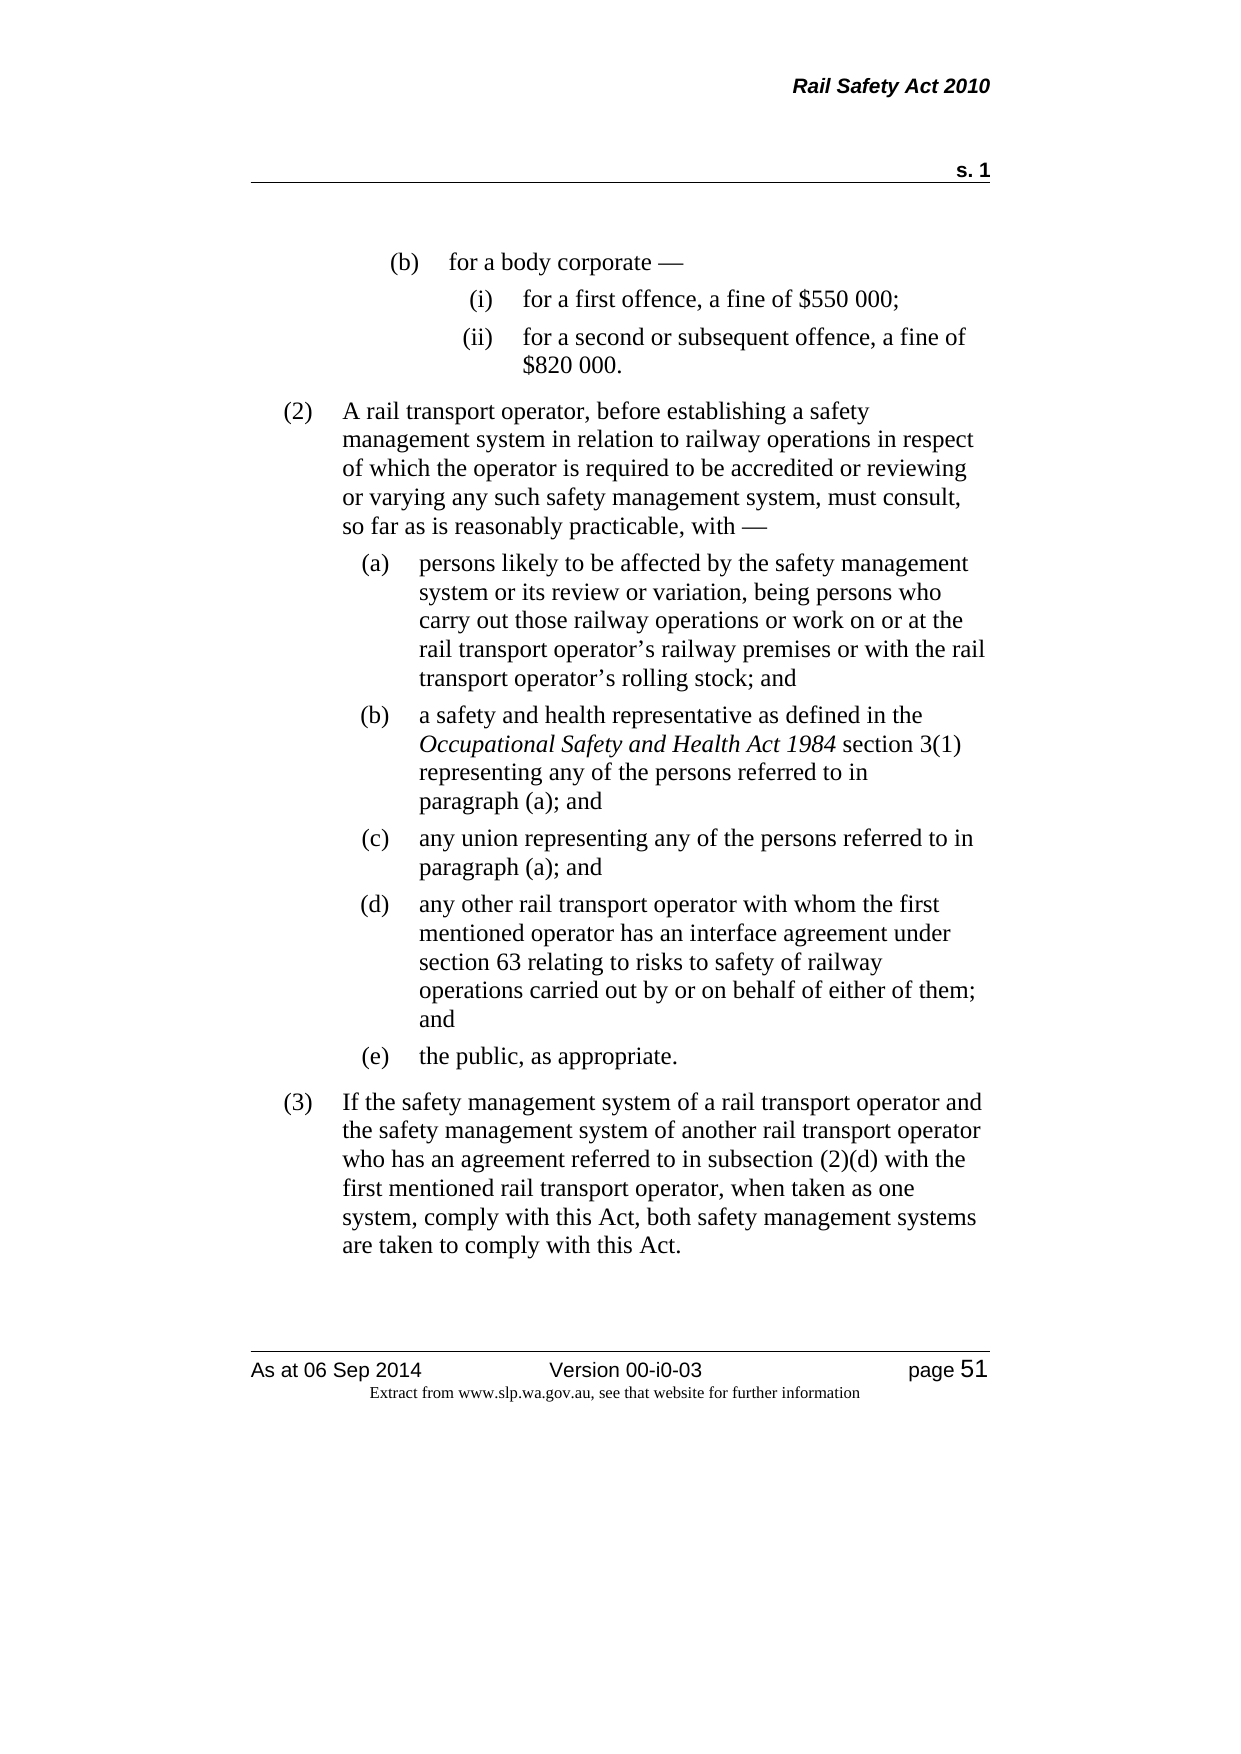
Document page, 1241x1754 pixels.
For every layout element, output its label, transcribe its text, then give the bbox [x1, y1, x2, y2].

text (e) the public, as appropriate. [251, 1041, 990, 1070]
text (b) a safety and health representative as defined in the Occupational Safety and Health Act 1984 section 3(1) representing any of the persons referred to in paragraph (a); and [251, 700, 990, 815]
text (c) any union representing any of the persons referred to in paragraph (a); and [251, 823, 990, 881]
text (ii) for a second or subsequent offence, a fine of $820 000. [251, 322, 990, 379]
text (d) any other rail transport operator with whom the first mentioned operator has an interface agreement under section 63 relating to risks to safety of railway operations carried out by or on behalf of either of them; and [251, 889, 990, 1033]
text (2) A rail transport operator, before establishing a safety management system in relation to railway operations in respect of which the operator is required to be accredited or reviewing or varying any such safety management system, must consult, so far as is reasonably practicable, with — [251, 396, 990, 539]
text (a) persons likely to be affected by the safety management system or its review or variation, being persons who carry out those railway operations or work on or at the rail transport operator’s railway premises or with the rail transport operator’s rolling stock; and [251, 548, 990, 692]
text (b) for a body corporate — [251, 247, 990, 276]
text (i) for a first offence, a fine of $550 000; [251, 284, 990, 313]
text (3) If the safety management system of a rail transport operator and the safety management system of another rail transport operator who has an agreement referred to in subsection (2)(d) with the first mentioned rail transport operator, when taken as one system, comply with this Act, both safety management systems are taken to comply with this Act. [251, 1087, 990, 1259]
